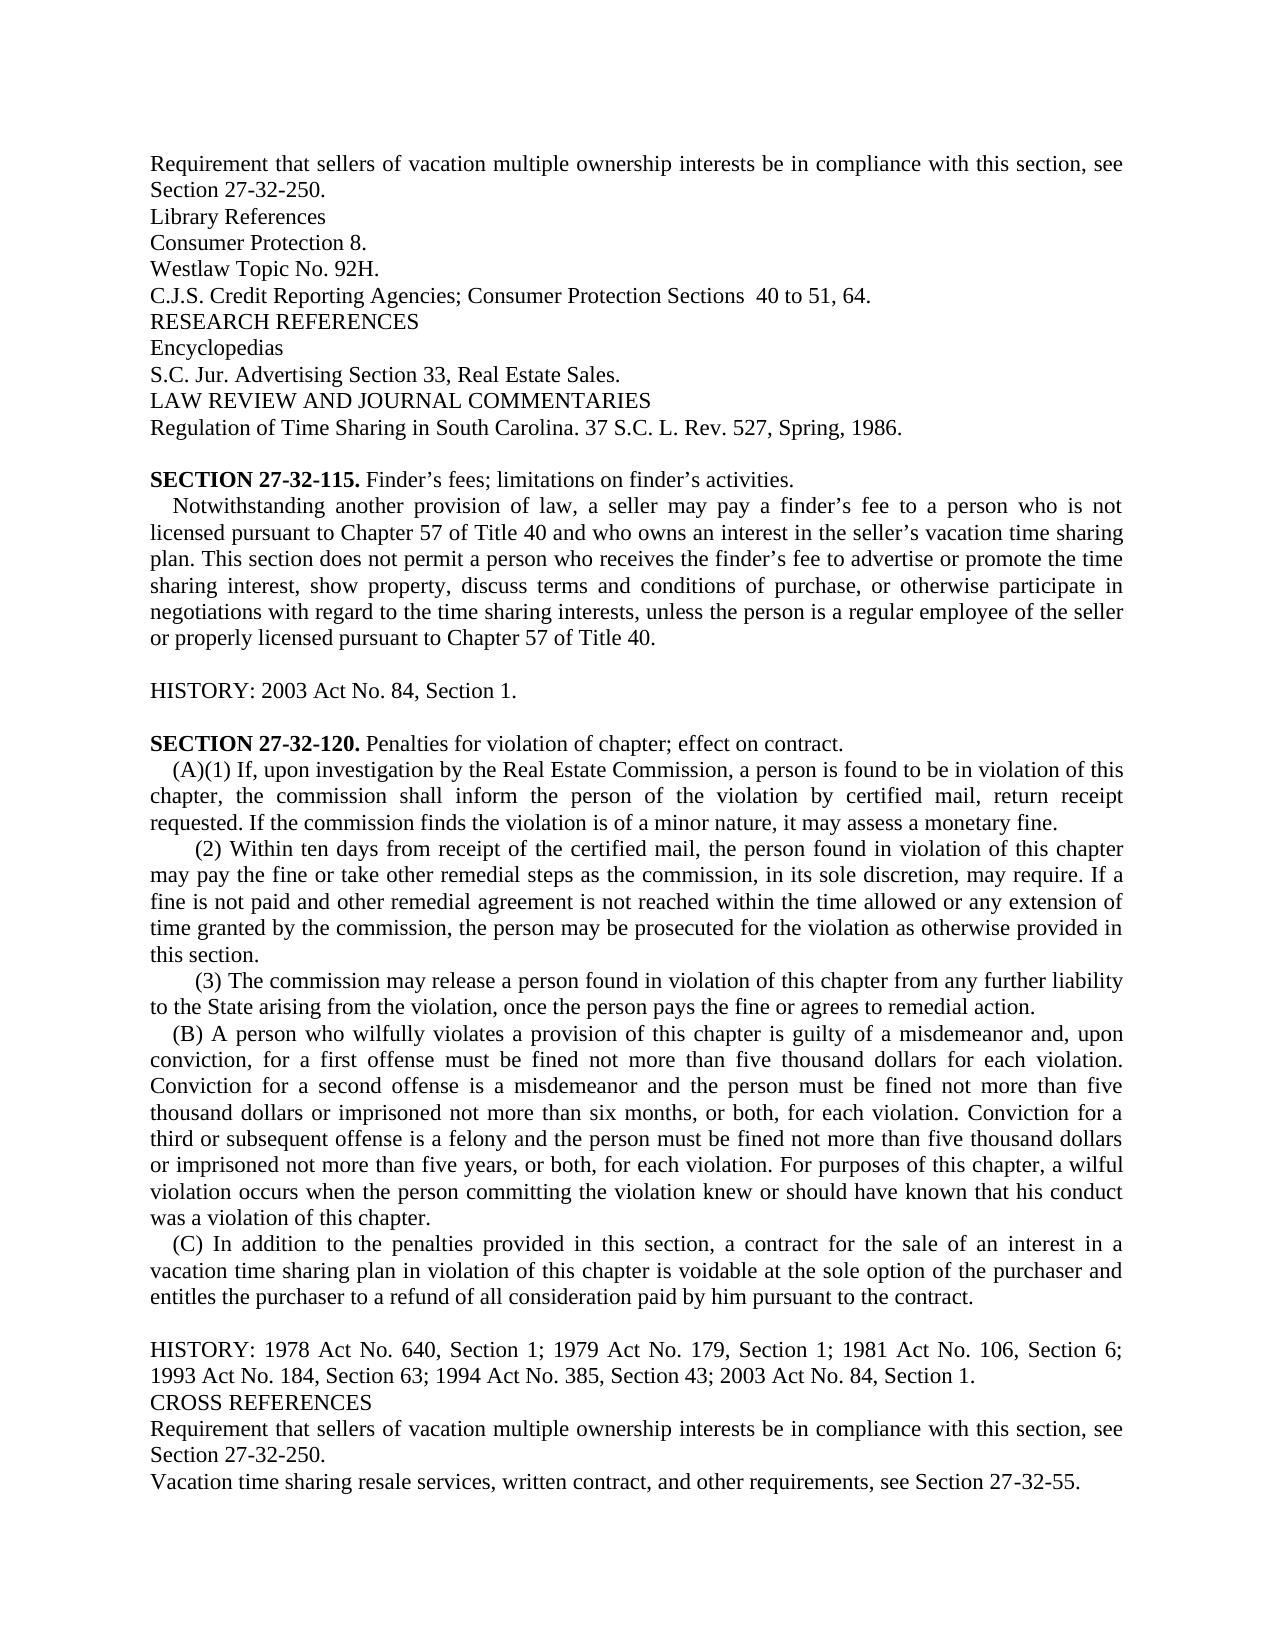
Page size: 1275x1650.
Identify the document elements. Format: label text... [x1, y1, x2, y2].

text SECTION 27-32-115. Finder’s fees; limitations on finder’s activities. [150, 466, 1125, 493]
text CROSS REFERENCES [150, 1389, 1125, 1415]
text (2) Within ten days from receipt of the certified mail, the person found in violation of this chapter may pay the fine or take other remedial steps as the commission, in its sole discretion, may require. If a fine is not paid and other remedial agreement is not reached within the time allowed or any extension of time granted by the commission, the person may be prosecuted for the violation as otherwise provided in this section. [150, 835, 1125, 967]
text HISTORY: 2003 Act No. 84, Section 1. [150, 677, 1125, 703]
text (B) A person who wilfully violates a provision of this chapter is guilty of a misdemeanor and, upon conviction, for a first offense must be fined not more than five thousand dollars for each violation. Conviction for a second offense is a misdemeanor and the person must be fined not more than five thousand dollars or imprisoned not more than six months, or both, for each violation. Conviction for a third or subsequent offense is a felony and the person must be fined not more than five thousand dollars or imprisoned not more than five years, or both, for each violation. For purposes of this chapter, a wilful violation occurs when the person committing the violation knew or should have known that his conduct was a violation of this chapter. [150, 1020, 1125, 1231]
text Library References [150, 203, 1125, 229]
text Regulation of Time Sharing in South Carolina. 37 S.C. L. Rev. 527, Spring, 1986. [150, 413, 1125, 440]
text Requirement that sellers of vacation multiple ownership interests be in compliance with this section, see Section 27-32-250. [150, 1415, 1125, 1468]
text Vacation time sharing resale services, written contract, and other requirements, see Section 27-32-55. [150, 1468, 1125, 1494]
text LAW REVIEW AND JOURNAL COMMENTARIES [150, 387, 1125, 413]
text HISTORY: 1978 Act No. 640, Section 1; 1979 Act No. 179, Section 1; 1981 Act No. 106, Section 6; 1993 Act No. 184, Section 63; 1994 Act No. 385, Section 43; 2003 Act No. 84, Section 1. [150, 1336, 1125, 1389]
text SECTION 27-32-120. Penalties for violation of chapter; effect on contract. [150, 730, 1125, 756]
text Consumer Protection 8. [150, 229, 1125, 255]
text RESEARCH REFERENCES [150, 308, 1125, 334]
text (A)(1) If, upon investigation by the Real Estate Commission, a person is found to be in violation of this chapter, the commission shall inform the person of the violation by certified mail, return receipt requested. If the commission finds the violation is of a minor nature, it may assess a monetary fine. [150, 756, 1125, 835]
text S.C. Jur. Advertising Section 33, Real Estate Sales. [150, 361, 1125, 387]
text (3) The commission may release a person found in violation of this chapter from any further liability to the State arising from the violation, once the person pays the fine or agrees to remedial action. [150, 967, 1125, 1020]
text C.J.S. Credit Reporting Agencies; Consumer Protection Sections 40 to 51, 64. [150, 282, 1125, 308]
text (C) In addition to the penalties provided in this section, a contract for the sale of an interest in a vacation time sharing plan in violation of this chapter is voidable at the sole option of the purchaser and entitles the purchaser to a refund of all consideration paid by him pursuant to the contract. [150, 1231, 1125, 1309]
text Requirement that sellers of vacation multiple ownership interests be in compliance with this section, see Section 27-32-250. [150, 150, 1125, 203]
text Notwithstanding another provision of law, a seller may pay a finder’s fee to a person who is not licensed pursuant to Chapter 57 of Title 40 and who owns an interest in the seller’s vacation time sharing plan. This section does not permit a person who receives the finder’s fee to advertise or promote the time sharing interest, show property, discuss terms and conditions of purchase, or otherwise participate in negotiations with regard to the time sharing interests, unless the person is a regular employee of the seller or properly licensed pursuant to Chapter 57 of Title 40. [150, 493, 1125, 651]
text Encyclopedias [150, 334, 1125, 361]
text Westlaw Topic No. 92H. [150, 255, 1125, 282]
